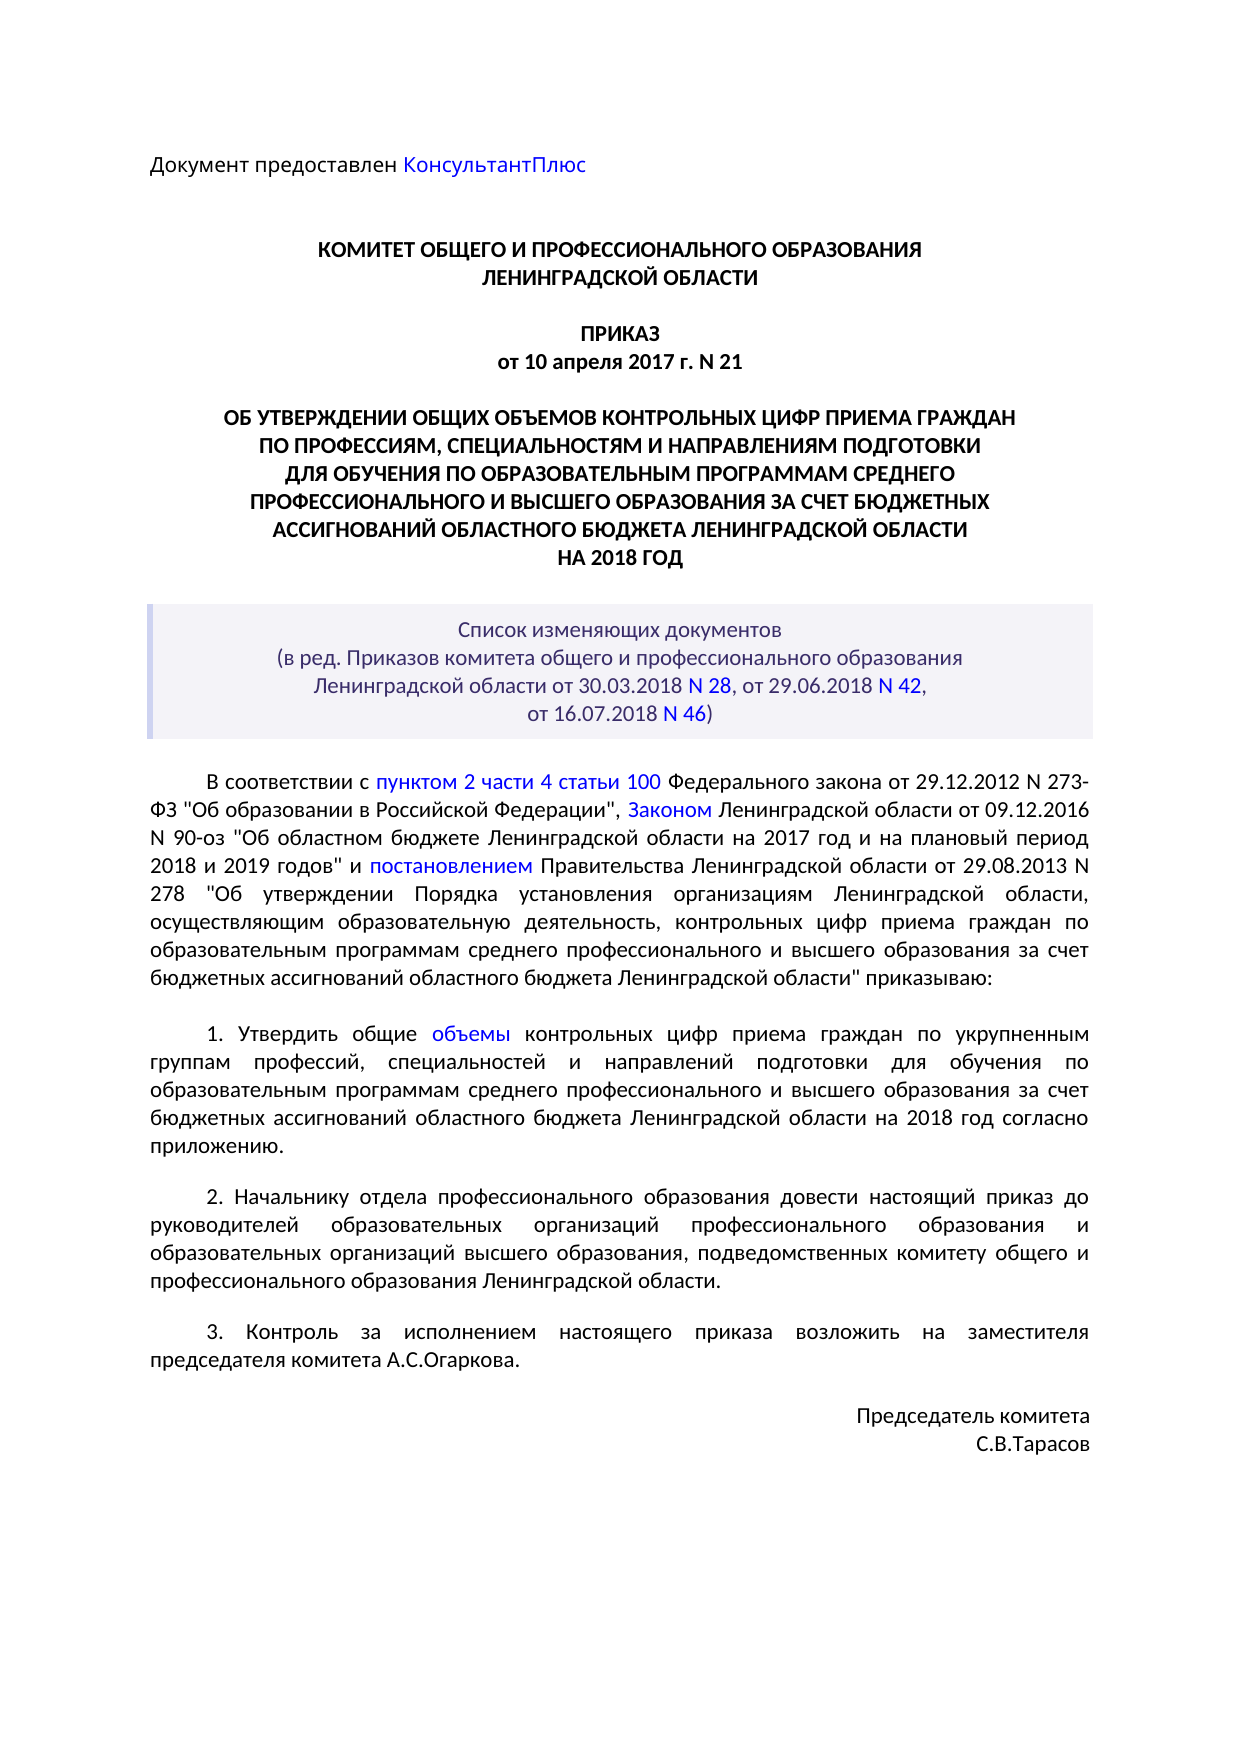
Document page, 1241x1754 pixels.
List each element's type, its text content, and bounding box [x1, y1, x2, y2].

title НА 2018 ГОД [150, 543, 1090, 571]
title ПРОФЕССИОНАЛЬНОГО И ВЫСШЕГО ОБРАЗОВАНИЯ ЗА СЧЕТ БЮДЖЕТНЫХ [150, 487, 1090, 515]
text С.В.Тарасов [150, 1429, 1090, 1457]
title ПРИКАЗ [150, 319, 1090, 347]
table_header Список изменяющих документов (в ред. Приказов комитета общего и профессионального образования Ленинградской области от 30.03.2018 N 28, от 29.06.2018 N 42, от 16.07.2018 N 46) [153, 604, 1087, 739]
title ДЛЯ ОБУЧЕНИЯ ПО ОБРАЗОВАТЕЛЬНЫМ ПРОГРАММАМ СРЕДНЕГО [150, 459, 1090, 487]
title АССИГНОВАНИЙ ОБЛАСТНОГО БЮДЖЕТА ЛЕНИНГРАДСКОЙ ОБЛАСТИ [150, 515, 1090, 543]
title Документ предоставлен КонсультантПлюс [150, 150, 1090, 207]
text 1. Утвердить общие объемы контрольных цифр приема граждан по укрупненным группам профессий, специальностей и направлений подготовки для обучения по образовательным программам среднего профессионального и высшего образования за счет бюджетных ассигнований областного бюджета Ленинградской области на 2018 год согласно приложению. [150, 1019, 1090, 1159]
title ПО ПРОФЕССИЯМ, СПЕЦИАЛЬНОСТЯМ И НАПРАВЛЕНИЯМ ПОДГОТОВКИ [150, 431, 1090, 459]
text 3. Контроль за исполнением настоящего приказа возложить на заместителя председателя комитета А.С.Огаркова. [150, 1317, 1090, 1373]
text В соответствии с пунктом 2 части 4 статьи 100 Федерального закона от 29.12.2012 N 273-ФЗ "Об образовании в Российской Федерации", Законом Ленинградской области от 09.12.2016 N 90-оз "Об областном бюджете Ленинградской области на 2017 год и на плановый период 2018 и 2019 годов" и постановлением Правительства Ленинградской области от 29.08.2013 N 278 "Об утверждении Порядка установления организациям Ленинградской области, осуществляющим образовательную деятельность, контрольных цифр приема граждан по образовательным программам среднего профессионального и высшего образования за счет бюджетных ассигнований областного бюджета Ленинградской области" приказываю: [150, 767, 1090, 991]
text 2. Начальнику отдела профессионального образования довести настоящий приказ до руководителей образовательных организаций профессионального образования и образовательных организаций высшего образования, подведомственных комитету общего и профессионального образования Ленинградской области. [150, 1182, 1090, 1294]
text Председатель комитета [150, 1401, 1090, 1429]
title от 10 апреля 2017 г. N 21 [150, 347, 1090, 375]
title ОБ УТВЕРЖДЕНИИ ОБЩИХ ОБЪЕМОВ КОНТРОЛЬНЫХ ЦИФР ПРИЕМА ГРАЖДАН [150, 403, 1090, 431]
title КОМИТЕТ ОБЩЕГО И ПРОФЕССИОНАЛЬНОГО ОБРАЗОВАНИЯ [150, 235, 1090, 263]
title ЛЕНИНГРАДСКОЙ ОБЛАСТИ [150, 263, 1090, 291]
